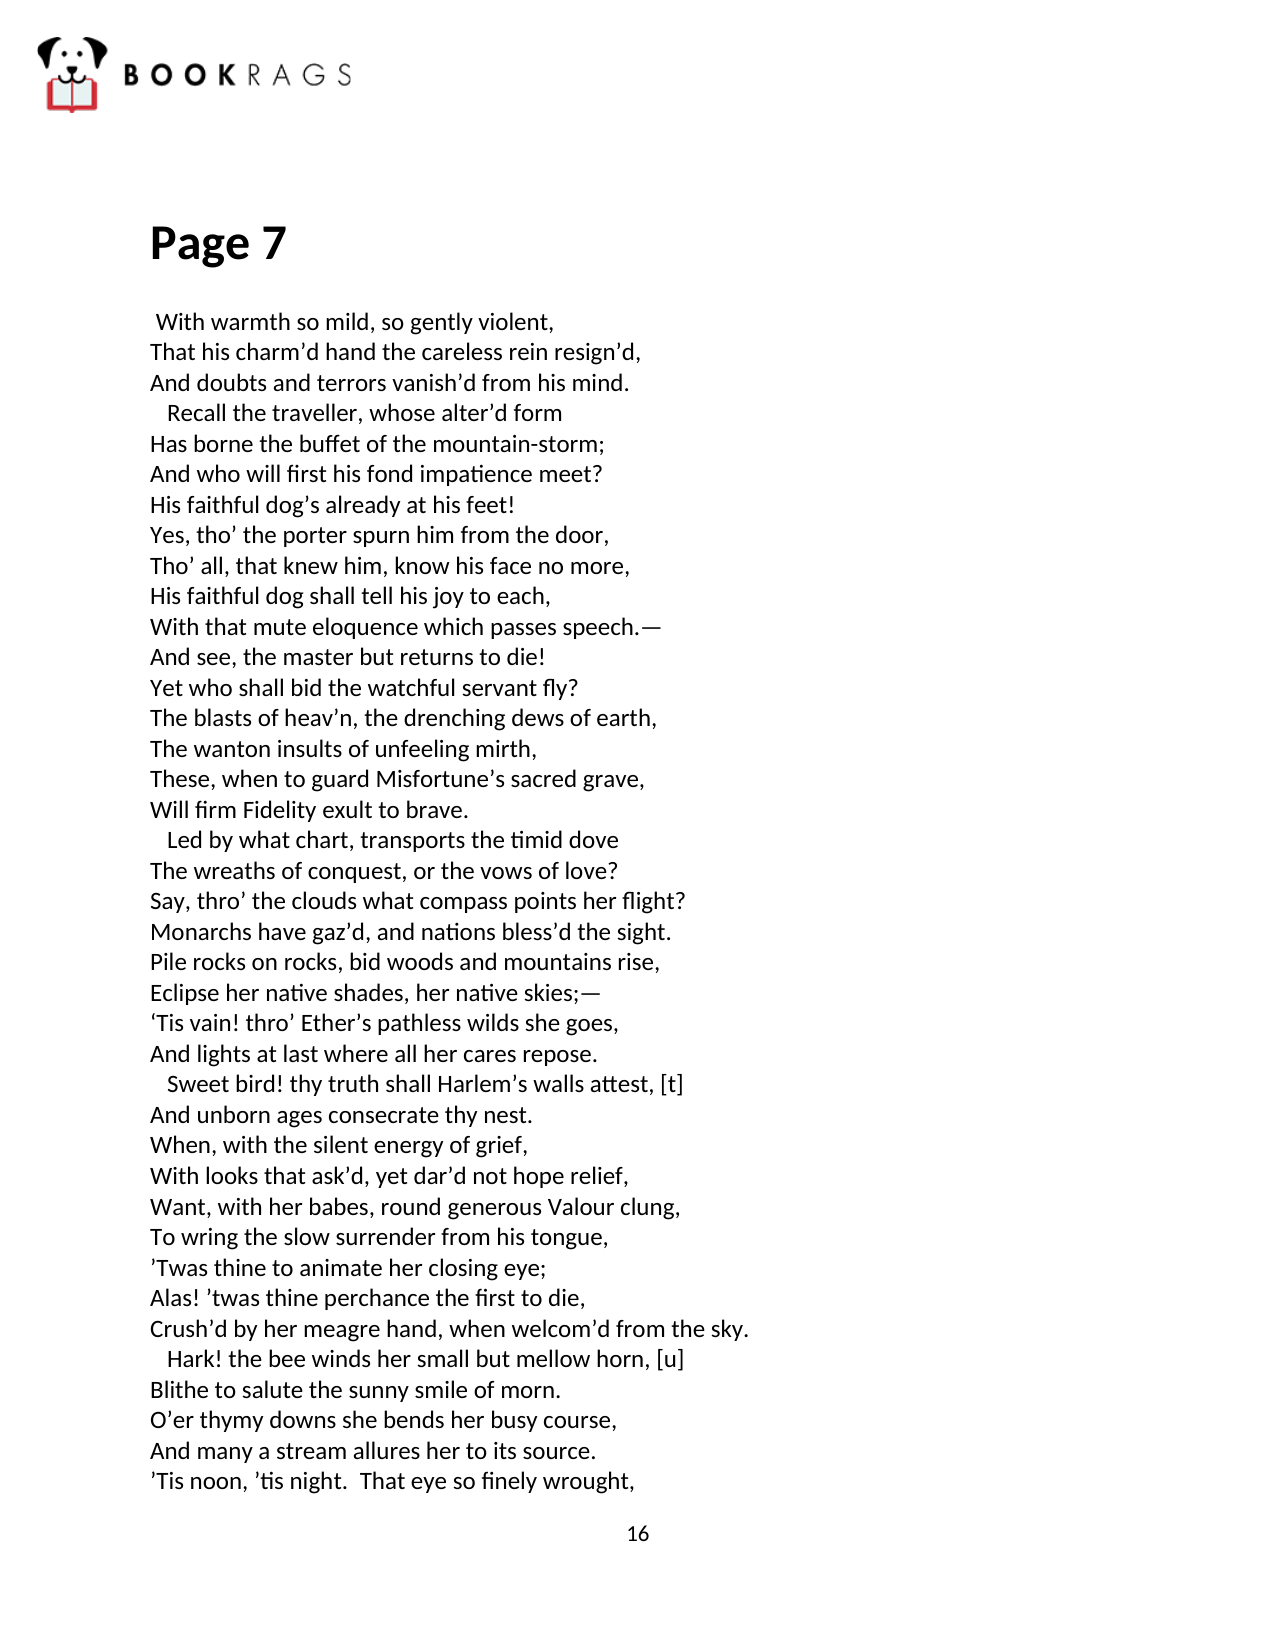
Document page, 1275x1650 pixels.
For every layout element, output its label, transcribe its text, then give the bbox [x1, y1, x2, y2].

text Page 7 [150, 150, 1125, 272]
picture [37, 37, 351, 113]
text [150, 306, 1125, 1496]
